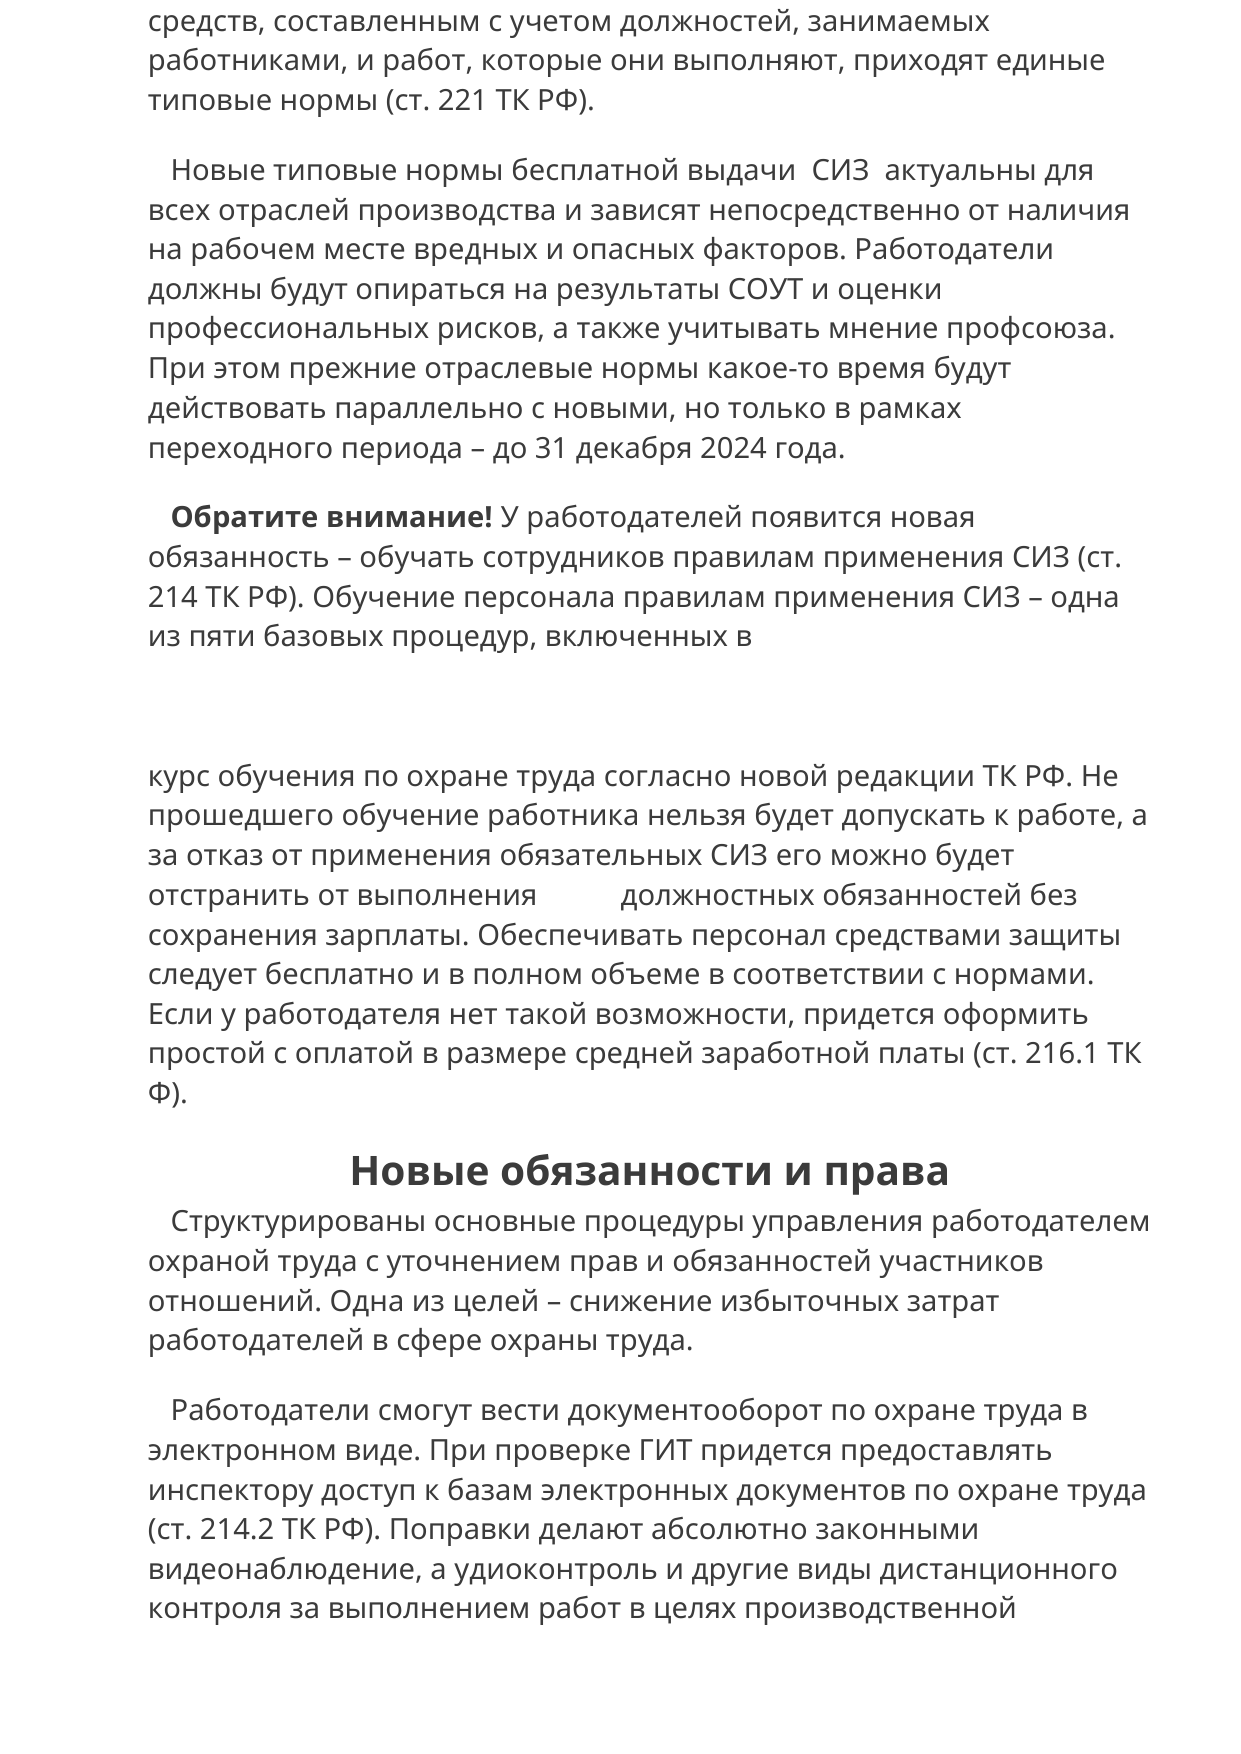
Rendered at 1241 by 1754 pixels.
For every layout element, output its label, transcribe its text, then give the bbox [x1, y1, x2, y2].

text курс обучения по охране труда согласно новой редакции ТК РФ. Не прошедшего обучение работника нельзя будет допускать к работе, а за отказ от применения обязательных СИЗ его можно будет отстранить от выполнения должностных обязанностей без сохранения зарплаты. Обеспечивать персонал средствами защиты следует бесплатно и в полном объеме в соответствии с нормами. Если у работодателя нет такой возможности, придется оформить простой с оплатой в размере средней заработной платы (ст. 216.1 ТК Ф). [148, 755, 1152, 1112]
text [148, 1389, 1152, 1627]
text Новые обязанности и права [148, 1142, 1152, 1197]
text Обратите внимание! У работодателей появится новая обязанность – обучать сотрудников правилам применения СИЗ (ст. 214 ТК РФ). Обучение персонала правилам применения СИЗ – одна из пяти базовых процедур, включенных в [148, 497, 1152, 655]
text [148, 0, 1152, 119]
text Новые типовые нормы бесплатной выдачи СИЗ актуальны для всех отраслей производства и зависят непосредственно от наличия на рабочем месте вредных и опасных факторов. Работодатели должны будут опираться на результаты СОУТ и оценки профессиональных рисков, а также учитывать мнение профсоюза. При этом прежние отраслевые нормы какое-то время будут действовать параллельно с новыми, но только в рамках переходного периода – до 31 декабря 2024 года. [148, 149, 1152, 467]
text Структурированы основные процедуры управления работодателем охраной труда с уточнением прав и обязанностей участников отношений. Одна из целей – снижение избыточных затрат работодателей в сфере охраны труда. [148, 1201, 1152, 1359]
